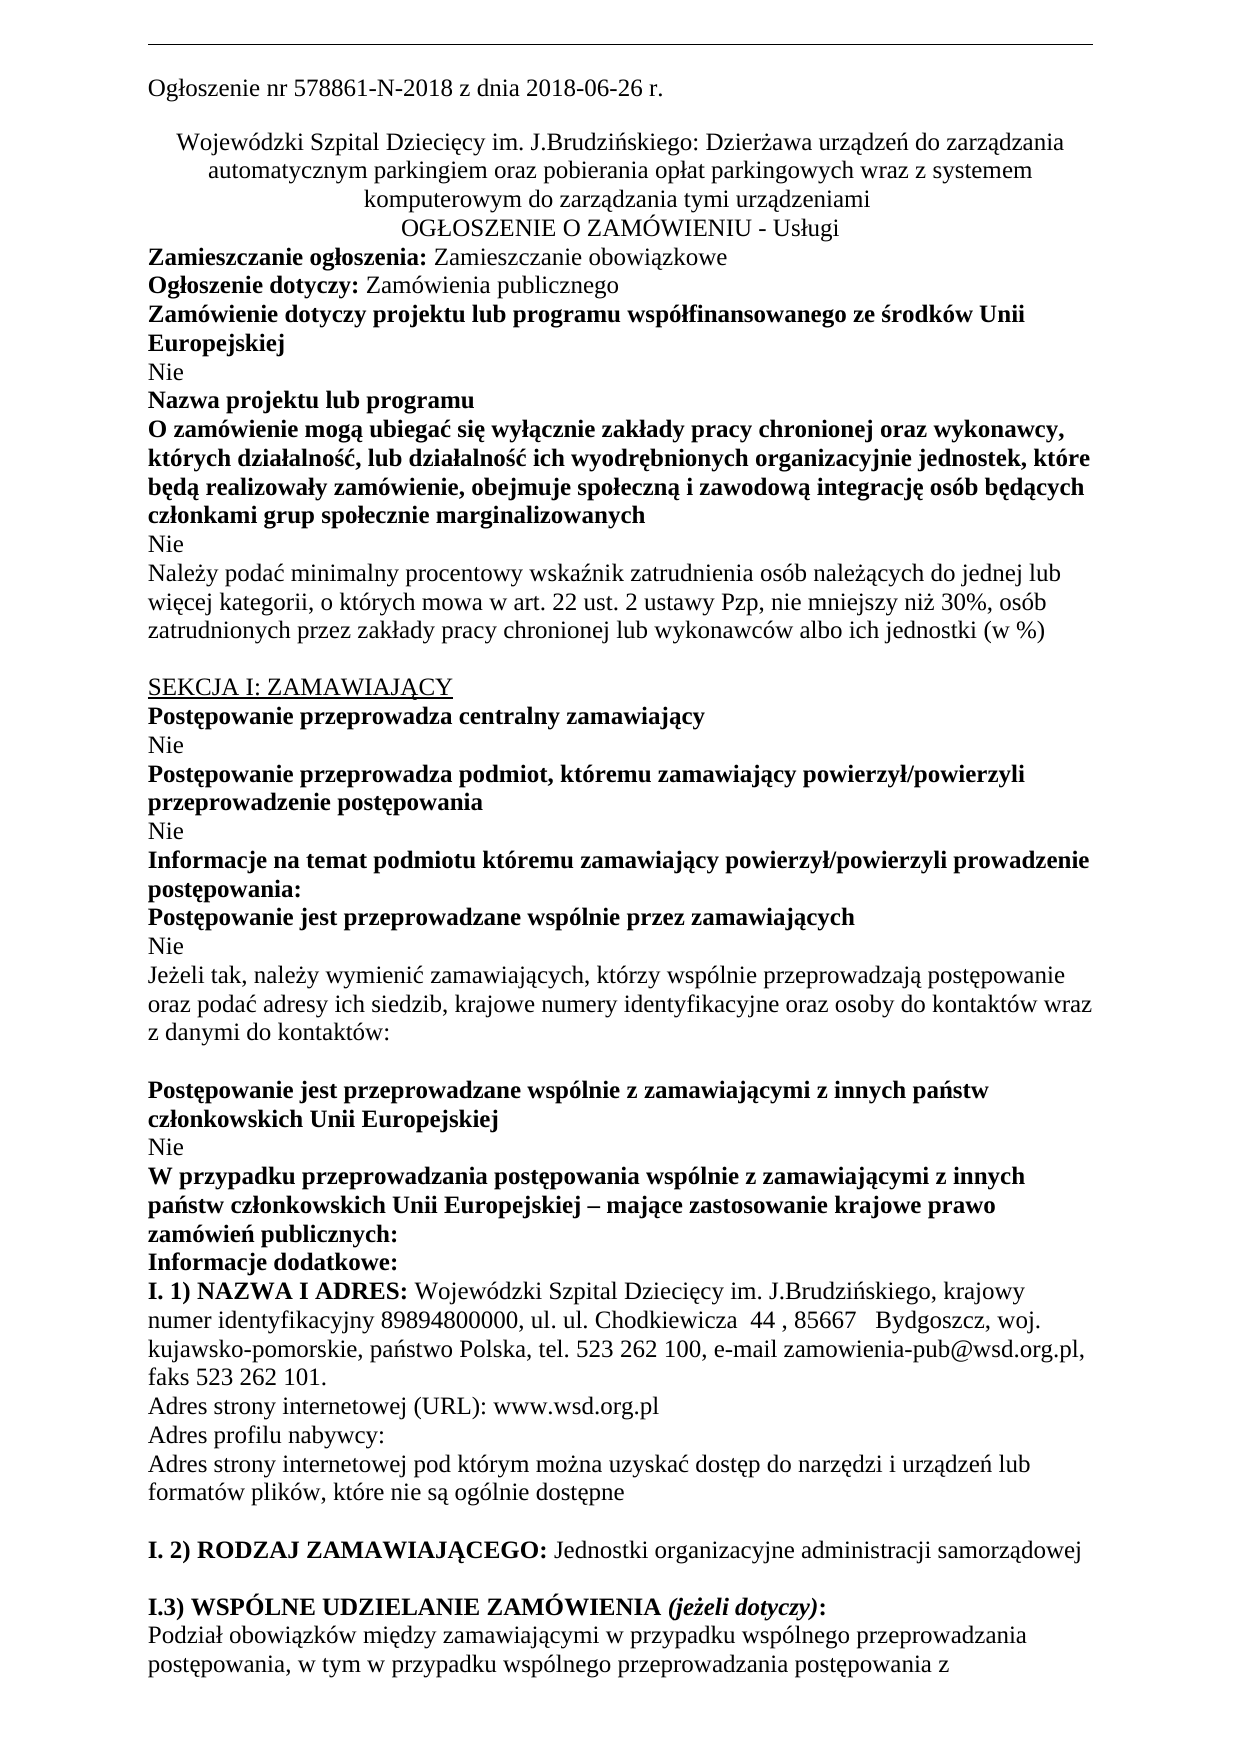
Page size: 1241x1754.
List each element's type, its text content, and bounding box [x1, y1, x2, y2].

text I. 1) NAZWA I ADRES: Wojewódzki Szpital Dziecięcy im. J.Brudzińskiego, krajowy numer identyfikacyjny 89894800000, ul. ul. Chodkiewicza 44 , 85667 Bydgoszcz, woj. kujawsko-pomorskie, państwo Polska, tel. 523 262 100, e-mail zamowienia-pub@wsd.org.pl, faks 523 262 101. Adres strony internetowej (URL): www.wsd.org.pl Adres profilu nabywcy: Adres strony internetowej pod którym można uzyskać dostęp do narzędzi i urządzeń lub formatów plików, które nie są ogólnie dostępne [148, 1276, 1093, 1506]
text Nie [148, 529, 1093, 558]
text Nie [148, 730, 1093, 759]
text Należy podać minimalny procentowy wskaźnik zatrudnienia osób należących do jednej lub więcej kategorii, o których mowa w art. 22 ust. 2 ustawy Pzp, nie mniejszy niż 30%, osób zatrudnionych przez zakłady pracy chronionej lub wykonawców albo ich jednostki (w %) [148, 558, 1093, 672]
text Ogłoszenie nr 578861-N-2018 z dnia 2018-06-26 r. [148, 45, 1093, 102]
text SEKCJA I: ZAMAWIAJĄCY [148, 672, 1093, 701]
text Postępowanie przeprowadza podmiot, któremu zamawiający powierzył/powierzyli przeprowadzenie postępowania [148, 759, 1093, 816]
text Jeżeli tak, należy wymienić zamawiających, którzy wspólnie przeprowadzają postępowanie oraz podać adresy ich siedzib, krajowe numery identyfikacyjne oraz osoby do kontaktów wraz z danymi do kontaktów: Postępowanie jest przeprowadzane wspólnie z zamawiającymi z innych państw członkowskich Unii Europejskiej [148, 960, 1093, 1132]
text Wojewódzki Szpital Dziecięcy im. J.Brudzińskiego: Dzierżawa urządzeń do zarządzania automatycznym parkingiem oraz pobierania opłat parkingowych wraz z systemem komputerowym do zarządzania tymi urządzeniami OGŁOSZENIE O ZAMÓWIENIU - Usługi [148, 127, 1093, 242]
text Nazwa projektu lub programu O zamówienie mogą ubiegać się wyłącznie zakłady pracy chronionej oraz wykonawcy, których działalność, lub działalność ich wyodrębnionych organizacyjnie jednostek, które będą realizowały zamówienie, obejmuje społeczną i zawodową integrację osób będących członkami grup społecznie marginalizowanych [148, 386, 1093, 529]
text I.3) WSPÓLNE UDZIELANIE ZAMÓWIENIA (jeżeli dotyczy): [148, 1592, 1093, 1620]
text Zamieszczanie ogłoszenia: Zamieszczanie obowiązkowe [148, 242, 1093, 271]
text Postępowanie przeprowadza centralny zamawiający [148, 701, 1093, 730]
text Informacje na temat podmiotu któremu zamawiający powierzył/powierzyli prowadzenie postępowania: Postępowanie jest przeprowadzane wspólnie przez zamawiających [148, 845, 1093, 931]
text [148, 1620, 1093, 1678]
text Nie [148, 1132, 1093, 1161]
text W przypadku przeprowadzania postępowania wspólnie z zamawiającymi z innych państw członkowskich Unii Europejskiej – mające zastosowanie krajowe prawo zamówień publicznych: Informacje dodatkowe: [148, 1161, 1093, 1276]
text Nie [148, 357, 1093, 386]
text Zamówienie dotyczy projektu lub programu współfinansowanego ze środków Unii Europejskiej [148, 299, 1093, 357]
text Nie [148, 931, 1093, 960]
text Ogłoszenie dotyczy: Zamówienia publicznego [148, 271, 1093, 299]
text Nie [148, 816, 1093, 845]
text I. 2) RODZAJ ZAMAWIAJĄCEGO: Jednostki organizacyjne administracji samorządowej [148, 1535, 1093, 1592]
